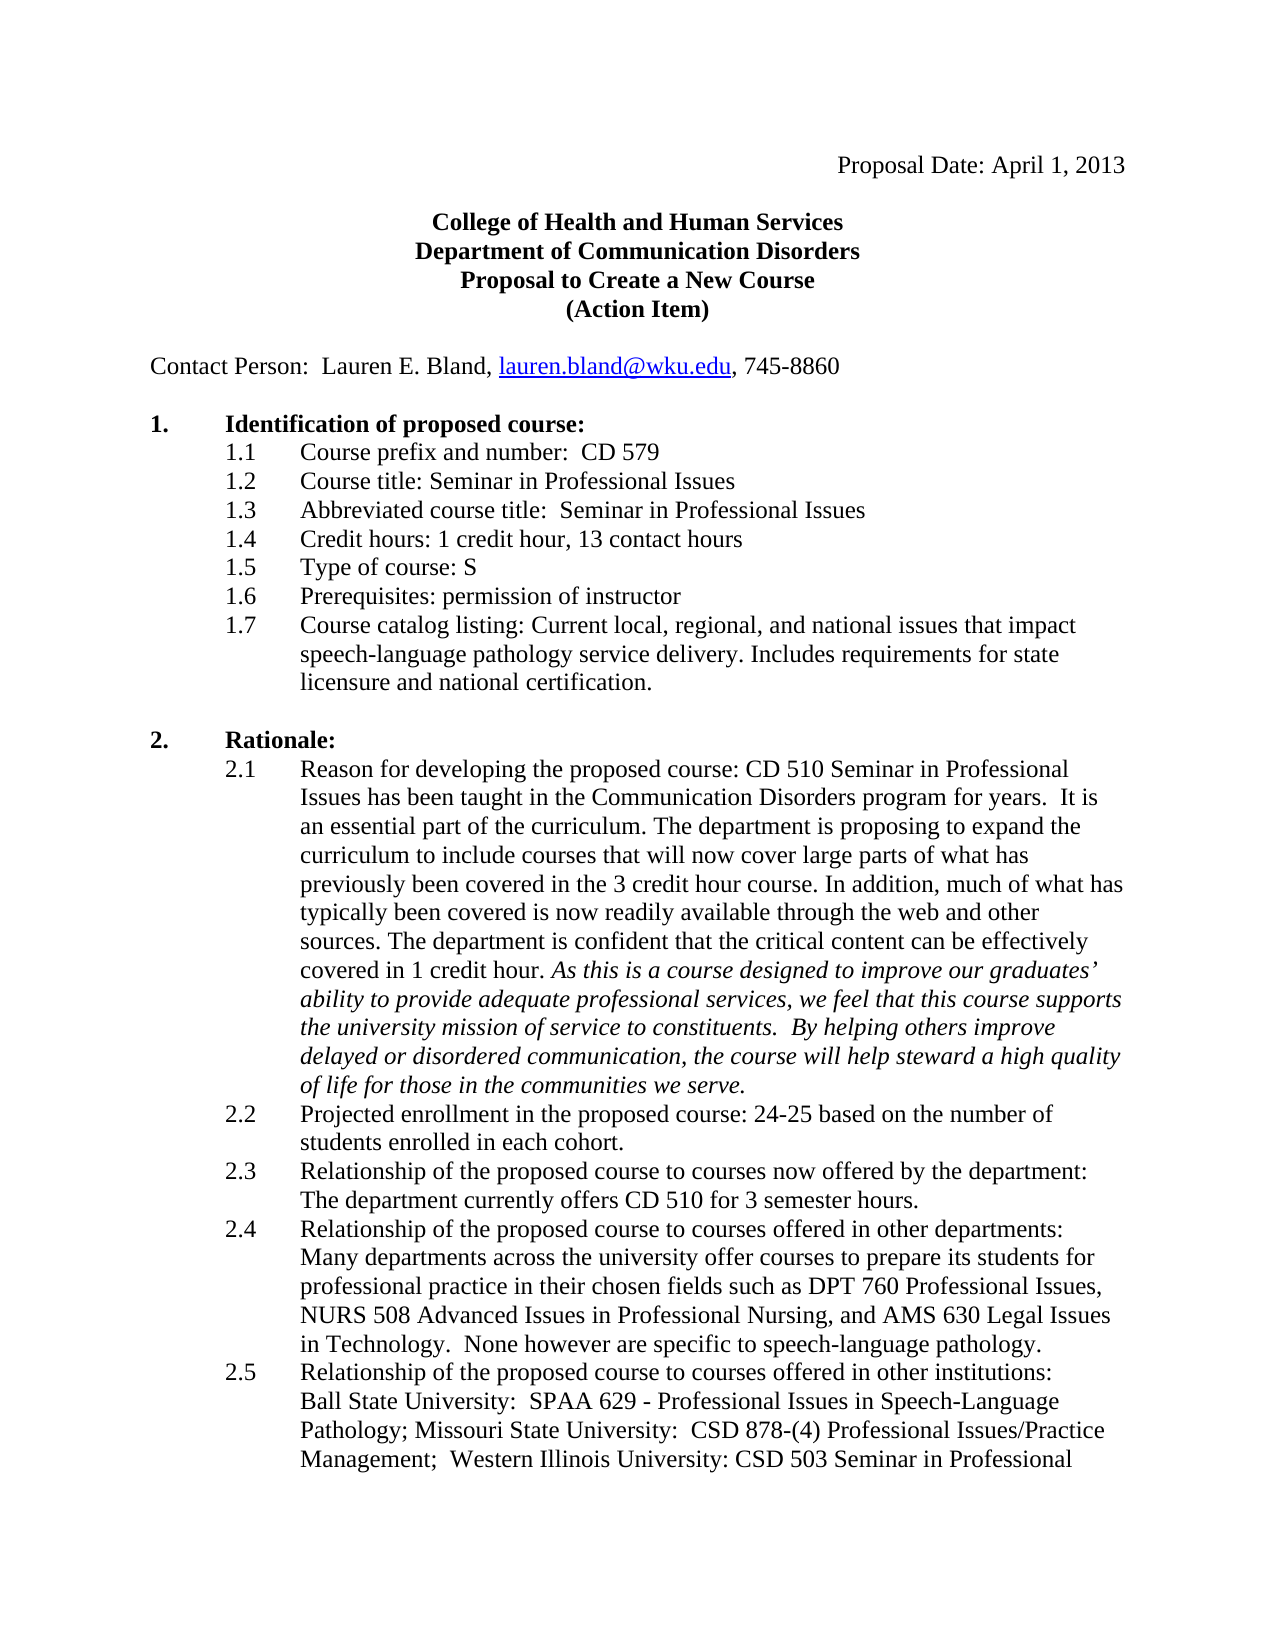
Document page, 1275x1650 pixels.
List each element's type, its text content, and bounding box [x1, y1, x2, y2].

text Contact Person: Lauren E. Bland, lauren.bland@wku.edu, 745-8860 [150, 351, 1125, 380]
list Prerequisites: permission of instructor [225, 581, 1125, 610]
list Credit hours: 1 credit hour, 13 contact hours [225, 524, 1125, 552]
list Type of course: S [225, 552, 1125, 581]
list Course prefix and number: CD 579 [225, 437, 1125, 466]
list Abbreviated course title: Seminar in Professional Issues [225, 495, 1125, 524]
text College of Health and Human Services [150, 207, 1125, 236]
list Course catalog listing: Current local, regional, and national issues that impact speech-language pathology service delivery. Includes requirements for state licensure and national certification. [225, 610, 1125, 696]
text Proposal to Create a New Course [150, 265, 1125, 294]
text Proposal Date: April 1, 2013 [150, 150, 1125, 179]
list Relationship of the proposed course to courses offered in other departments: Many departments across the university offer courses to prepare its students for professional practice in their chosen fields such as DPT 760 Professional Issues, NURS 508 Advanced Issues in Professional Nursing, and AMS 630 Legal Issues in Technology. None however are specific to speech-language pathology. [225, 1214, 1125, 1357]
text Department of Communication Disorders [150, 236, 1125, 265]
list Reason for developing the proposed course: CD 510 Seminar in Professional Issues has been taught in the Communication Disorders program for years. It is an essential part of the curriculum. The department is proposing to expand the curriculum to include courses that will now cover large parts of what has previously been covered in the 3 credit hour course. In addition, much of what has typically been covered is now readily available through the web and other sources. The department is confident that the critical content can be effectively covered in 1 credit hour. As this is a course designed to improve our graduates’ ability to provide adequate professional services, we feel that this course supports the university mission of service to constituents. By helping others improve delayed or disordered communication, the course will help steward a high quality of life for those in the communities we serve. [225, 754, 1125, 1099]
text 2. Rationale: [150, 725, 1125, 754]
list Projected enrollment in the proposed course: 24-25 based on the number of students enrolled in each cohort. [225, 1099, 1125, 1156]
list Relationship of the proposed course to courses offered in other institutions: [225, 1357, 1125, 1386]
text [300, 1386, 1125, 1472]
text (Action Item) [150, 294, 1125, 322]
list Course title: Seminar in Professional Issues [225, 466, 1125, 495]
list Relationship of the proposed course to courses now offered by the department: The department currently offers CD 510 for 3 semester hours. [225, 1156, 1125, 1214]
text 1. Identification of proposed course: [150, 409, 1125, 437]
